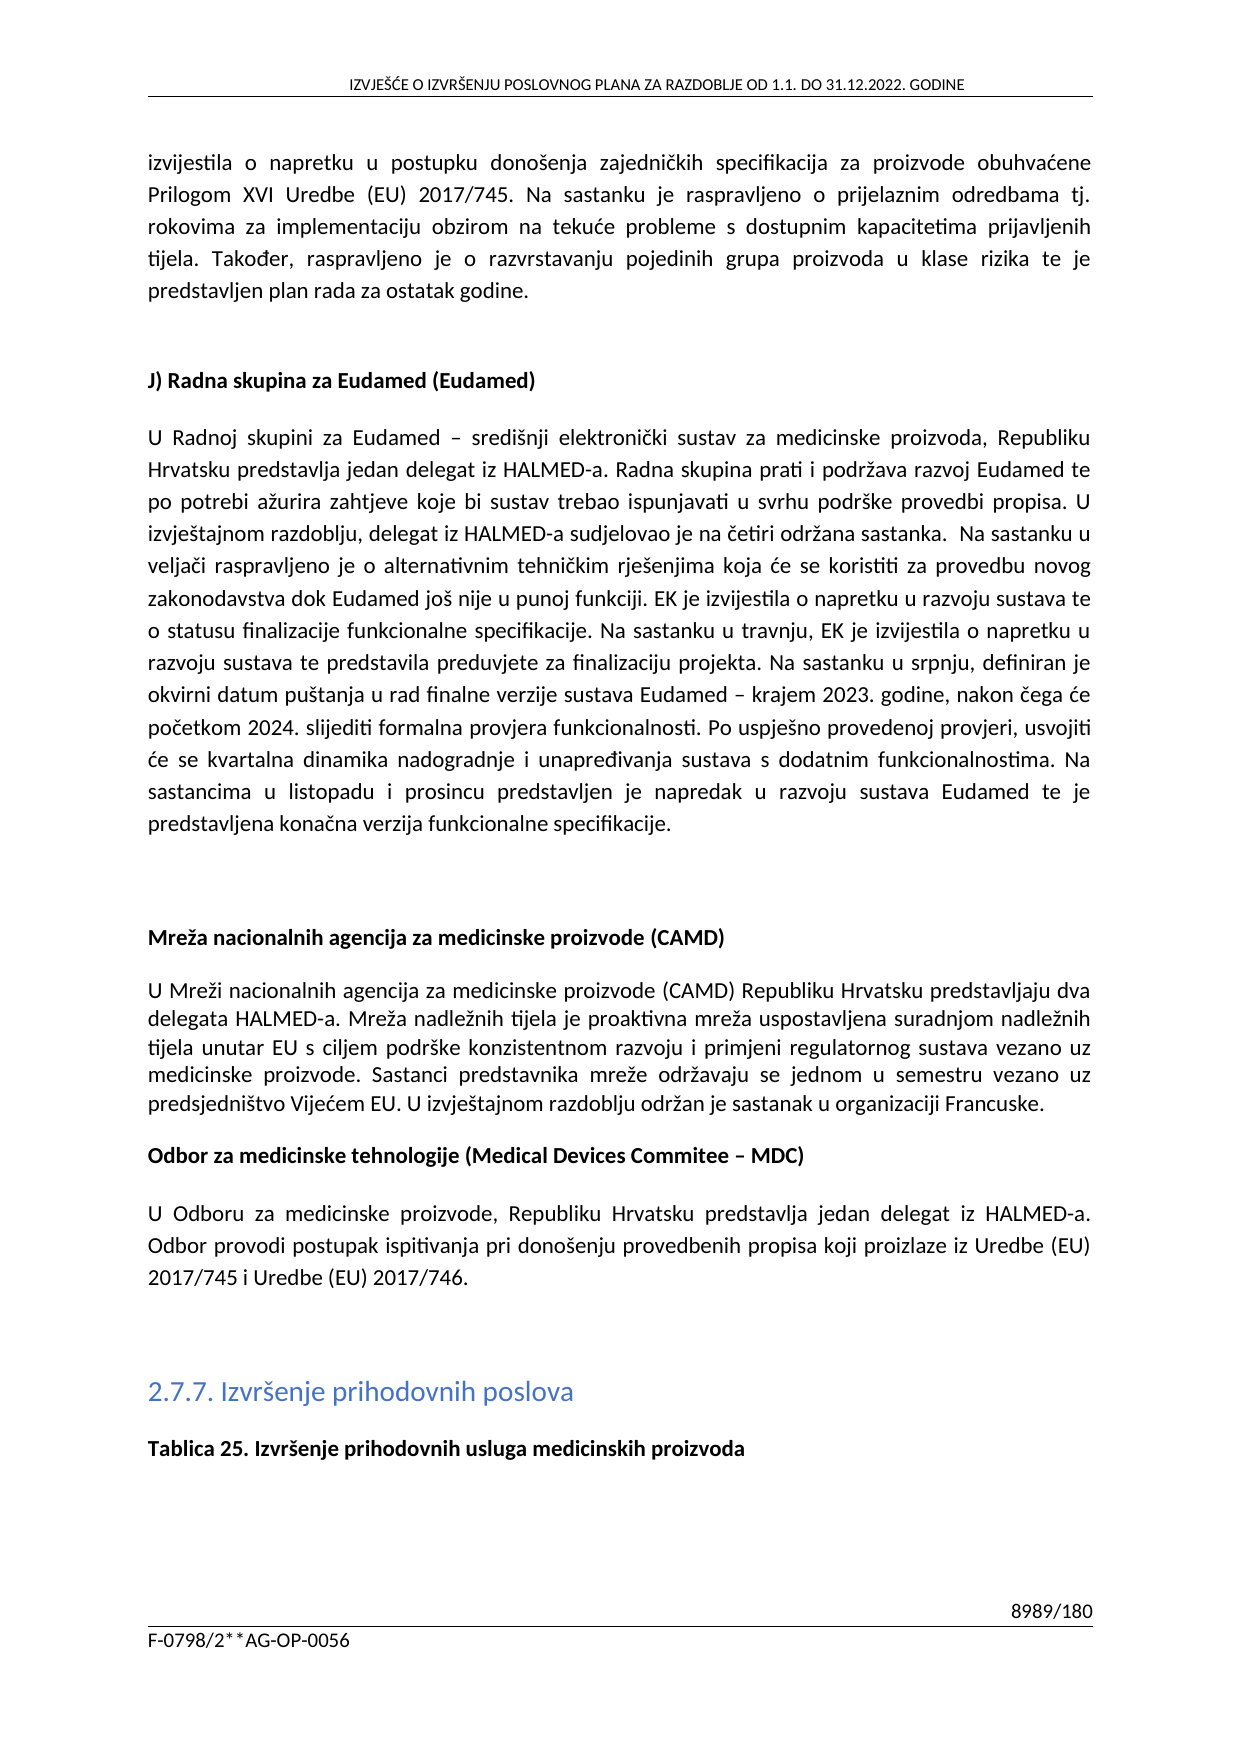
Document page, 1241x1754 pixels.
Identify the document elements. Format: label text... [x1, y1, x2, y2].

text Mreža nacionalnih agencija za medicinske proizvode (CAMD) [148, 923, 1093, 952]
text U Mreži nacionalnih agencija za medicinske proizvode (CAMD) Republiku Hrvatsku predstavljaju dva delegata HALMED-a. Mreža nadležnih tijela je proaktivna mreža uspostavljena suradnjom nadležnih tijela unutar EU s ciljem podrške konzistentnom razvoju i primjeni regulatornog sustava vezano uz medicinske proizvode. Sastanci predstavnika mreže održavaju se jednom u semestru vezano uz predsjedništvo Vijećem EU. U izvještajnom razdoblju održan je sastanak u organizaciji Francuske. [148, 977, 1093, 1117]
text J) Radna skupina za Eudamed (Eudamed) [148, 366, 1093, 394]
text 2.7.7. Izvršenje prihodovnih poslova [148, 1373, 1093, 1409]
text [148, 148, 1093, 304]
text U Odboru za medicinske proizvode, Republiku Hrvatsku predstavlja jedan delegat iz HALMED-a. Odbor provodi postupak ispitivanja pri donošenju provedbenih propisa koji proizlaze iz Uredbe (EU) 2017/745 i Uredbe (EU) 2017/746. [148, 1199, 1093, 1291]
text Tablica 25. Izvršenje prihodovnih usluga medicinskih proizvoda [148, 1434, 1093, 1462]
text U Radnoj skupini za Eudamed – središnji elektronički sustav za medicinske proizvoda, Republiku Hrvatsku predstavlja jedan delegat iz HALMED-a. Radna skupina prati i podržava razvoj Eudamed te po potrebi ažurira zahtjeve koje bi sustav trebao ispunjavati u svrhu podrške provedbi propisa. U izvještajnom razdoblju, delegat iz HALMED-a sudjelovao je na četiri održana sastanka. Na sastanku u veljači raspravljeno je o alternativnim tehničkim rješenjima koja će se koristiti za provedbu novog zakonodavstva dok Eudamed još nije u punoj funkciji. EK je izvijestila o napretku u razvoju sustava te o statusu finalizacije funkcionalne specifikacije. Na sastanku u travnju, EK je izvijestila o napretku u razvoju sustava te predstavila preduvjete za finalizaciju projekta. Na sastanku u srpnju, definiran je okvirni datum puštanja u rad finalne verzije sustava Eudamed – krajem 2023. godine, nakon čega će početkom 2024. slijediti formalna provjera funkcionalnosti. Po uspješno provedenoj provjeri, usvojiti će se kvartalna dinamika nadogradnje i unapređivanja sustava s dodatnim funkcionalnostima. Na sastancima u listopadu i prosincu predstavljen je napredak u razvoju sustava Eudamed te je predstavljena konačna verzija funkcionalne specifikacije. [148, 423, 1093, 837]
text Odbor za medicinske tehnologije (Medical Devices Commitee – MDC) [148, 1142, 1093, 1170]
